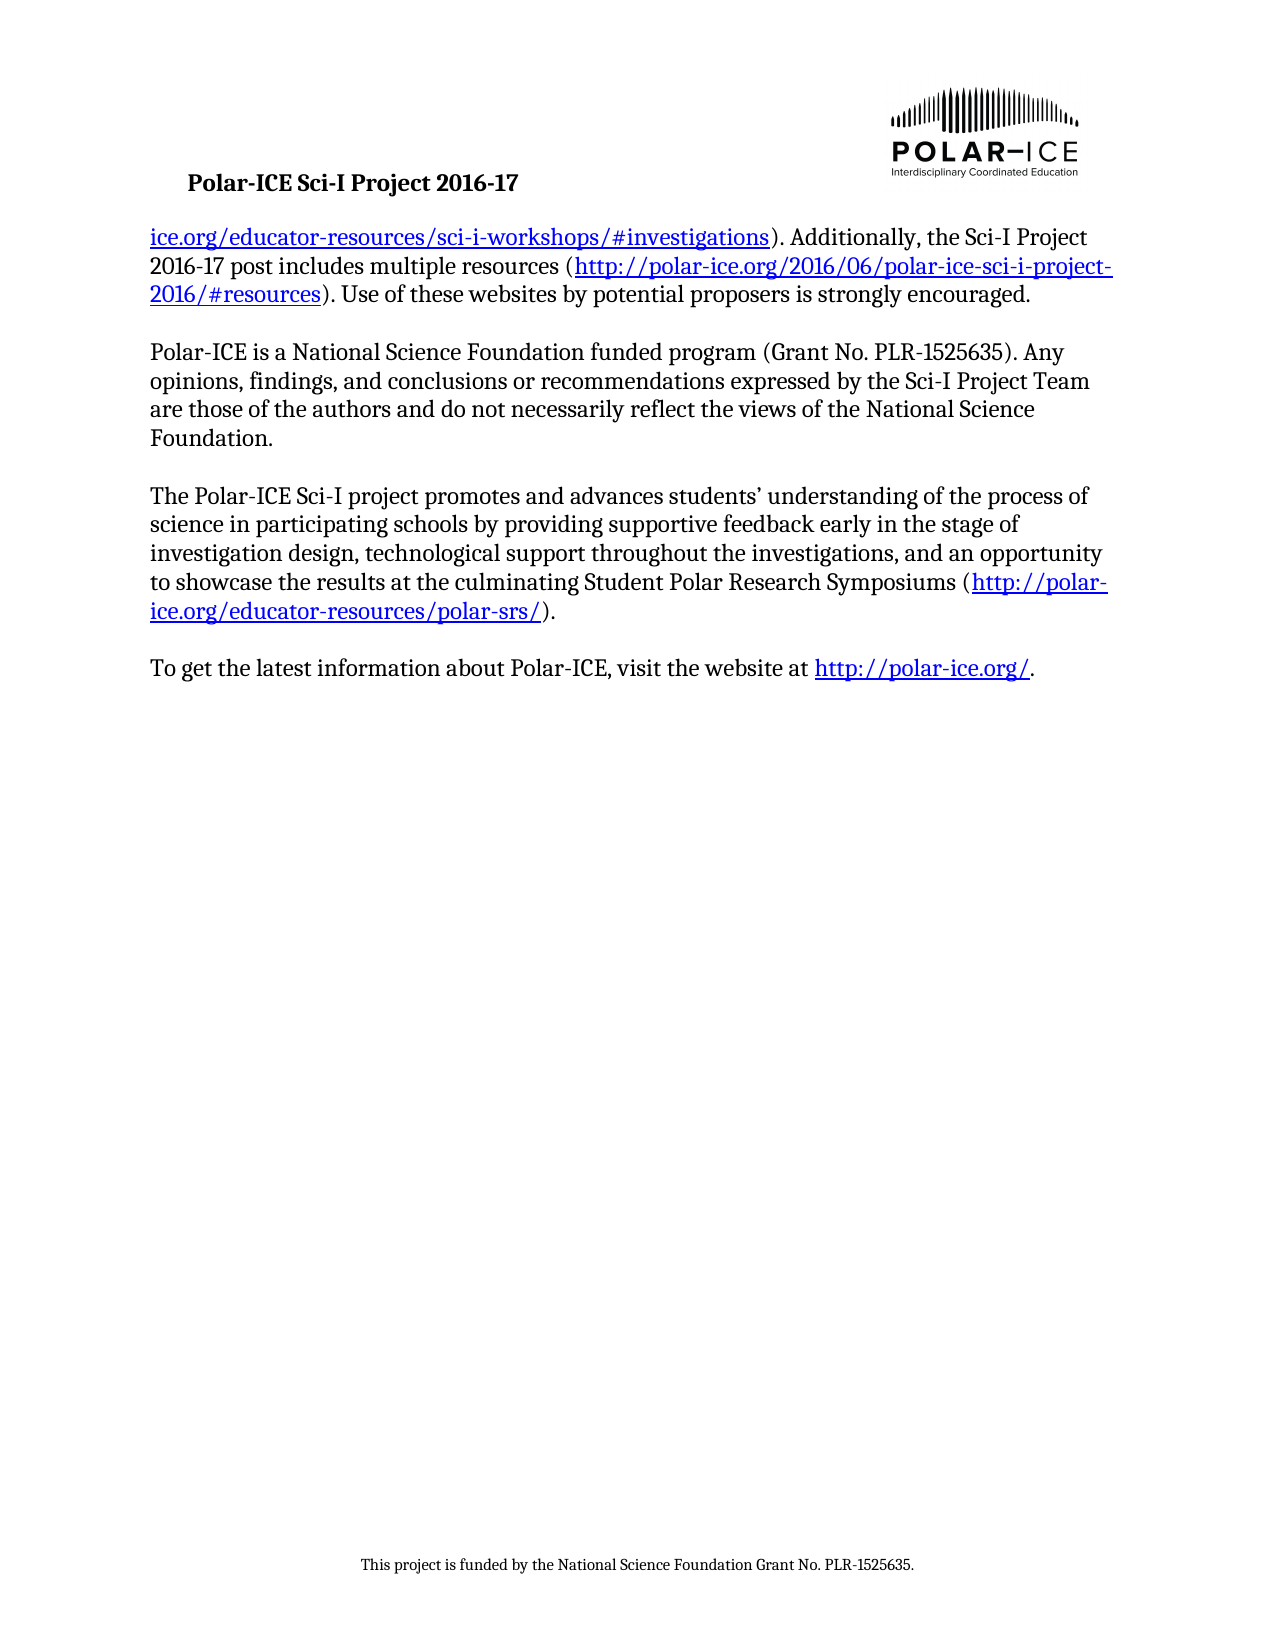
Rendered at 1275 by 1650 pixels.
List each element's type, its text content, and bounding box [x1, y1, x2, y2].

text To get the latest information about Polar-ICE, visit the website at http://polar-ice.org/. [150, 654, 1125, 683]
picture [880, 75, 1088, 192]
text Polar-ICE is a National Science Foundation funded program (Grant No. PLR-1525635). Any opinions, findings, and conclusions or recommendations expressed by the Sci-I Project Team are those of the authors and do not necessarily reflect the views of the National Science Foundation. [150, 338, 1125, 453]
text The Polar-ICE Sci-I project promotes and advances students’ understanding of the process of science in participating schools by providing supportive feedback early in the stage of investigation design, technological support throughout the investigations, and an opportunity to showcase the results at the culminating Student Polar Research Symposiums (http://polar-ice.org/educator-resources/polar-srs/). [150, 482, 1125, 625]
